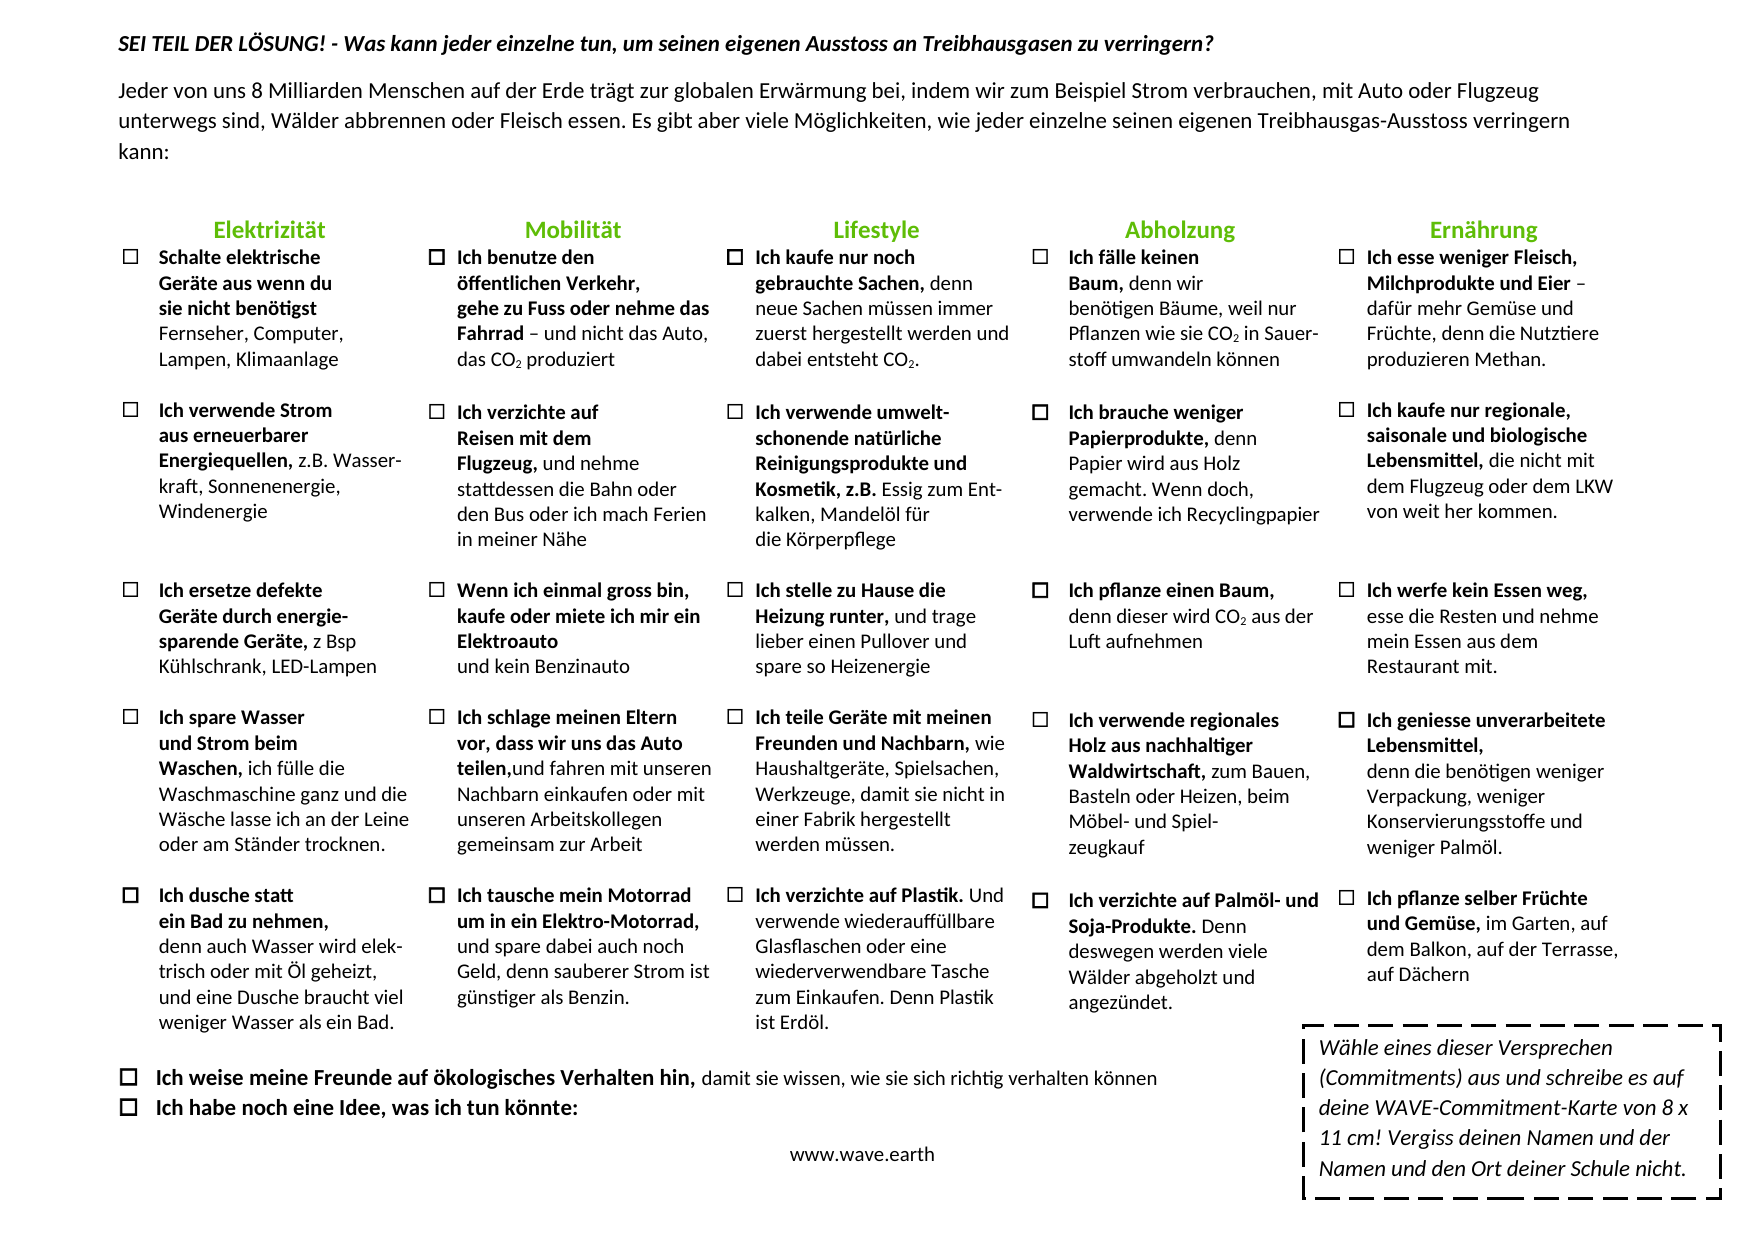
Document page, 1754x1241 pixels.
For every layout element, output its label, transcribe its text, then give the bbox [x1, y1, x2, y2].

table_cell Schalte elektrische Geräte aus wenn du sie nicht benötigst Fernseher, Computer, Lampen, Klimaanlage Ich verwende Strom aus erneuerbarer Energiequellen, z.B. Wasser-kraft, Sonnenenergie, Windenergie Ich ersetze defekte Geräte durch energie-sparende Geräte, z Bsp Kühlschrank, LED-Lampen Ich spare Wasser und Strom beim Waschen, ich fülle die Waschmaschine ganz und die Wäsche lasse ich an der Leine oder am Ständer trocknen. Ich dusche statt ein Bad zu nehmen, denn auch Wasser wird elek-trisch oder mit Öl geheizt, und eine Dusche braucht viel weniger Wasser als ein Bad. [118, 244, 421, 1063]
table_cell Ich esse weniger Fleisch, Milchprodukte und Eier – dafür mehr Gemüse und Früchte, denn die Nutztiere produzieren Methan. Ich kaufe nur regionale, saisonale und biologische Lebensmittel, die nicht mit dem Flugzeug oder dem LKW von weit her kommen. Ich werfe kein Essen weg, esse die Resten und nehme mein Essen aus dem Restaurant mit. Ich geniesse unverarbeitete Lebensmittel, denn die benötigen weniger Verpackung, weniger Konservierungsstoffe und weniger Palmöl. Ich pflanze selber Früchte und Gemüse, im Garten, auf dem Balkon, auf der Terrasse, auf Dächern [1332, 244, 1636, 1025]
table_header Abholzung [1028, 214, 1332, 244]
list Ich weise meine Freunde auf ökologisches Verhalten hin, damit sie wissen, wie sie sich richtig verhalten können [118, 1063, 1303, 1091]
table_header Ernährung [1332, 214, 1636, 244]
table_cell Ich benutze den öffentlichen Verkehr, gehe zu Fuss oder nehme das Fahrrad – und nicht das Auto, das CO2 produziert Ich verzichte auf Reisen mit dem Flugzeug, und nehme stattdessen die Bahn oder den Bus oder ich mach Ferien in meiner Nähe Wenn ich einmal gross bin, kaufe oder miete ich mir ein Elektroauto und kein Benzinauto Ich schlage meinen Eltern vor, dass wir uns das Auto teilen,und fahren mit unseren Nachbarn einkaufen oder mit unseren Arbeitskollegen gemeinsam zur Arbeit Ich tausche mein Motorrad um in ein Elektro-Motorrad, und spare dabei auch noch Geld, denn sauberer Strom ist günstiger als Benzin. [421, 244, 725, 1063]
table_cell Ich fälle keinen Baum, denn wir benötigen Bäume, weil nur Pflanzen wie sie CO2 in Sauer-stoff umwandeln können Ich brauche weniger Papierprodukte, denn Papier wird aus Holz gemacht. Wenn doch, verwende ich Recyclingpapier Ich pflanze einen Baum, denn dieser wird CO2 aus der Luft aufnehmen Ich verwende regionales Holz aus nachhaltiger Waldwirtschaft, zum Bauen, Basteln oder Heizen, beim Möbel- und Spiel- zeugkauf Ich verzichte auf Palmöl- und Soja-Produkte. Denn deswegen werden viele Wälder abgeholzt und angezündet. [1028, 244, 1332, 1063]
list Ich habe noch eine Idee, was ich tun könnte: [118, 1093, 1303, 1121]
table_header Lifestyle [725, 214, 1028, 244]
table_cell Ich kaufe nur noch gebrauchte Sachen, denn neue Sachen müssen immer zuerst hergestellt werden und dabei entsteht CO2. Ich verwende umwelt-schonende natürliche Reinigungsprodukte und Kosmetik, z.B. Essig zum Ent-kalken, Mandelöl für die Körperpflege Ich stelle zu Hause die Heizung runter, und trage lieber einen Pullover und spare so Heizenergie Ich teile Geräte mit meinen Freunden und Nachbarn, wie Haushaltgeräte, Spielsachen, Werkzeuge, damit sie nicht in einer Fabrik hergestellt werden müssen. Ich verzichte auf Plastik. Und verwende wiederauffüllbare Glasflaschen oder eine wiederverwendbare Tasche zum Einkaufen. Denn Plastik ist Erdöl. [725, 244, 1028, 1063]
table_header Mobilität [421, 214, 725, 244]
table_header Elektrizität [118, 214, 421, 244]
text Jeder von uns 8 Milliarden Menschen auf der Erde trägt zur globalen Erwärmung bei, indem wir zum Beispiel Strom verbrauchen, mit Auto oder Flugzeug unterwegs sind, Wälder abbrennen oder Fleisch essen. Es gibt aber viele Möglichkeiten, wie jeder einzelne seinen eigenen Treibhausgas-Ausstoss verringern kann: [118, 76, 1606, 195]
